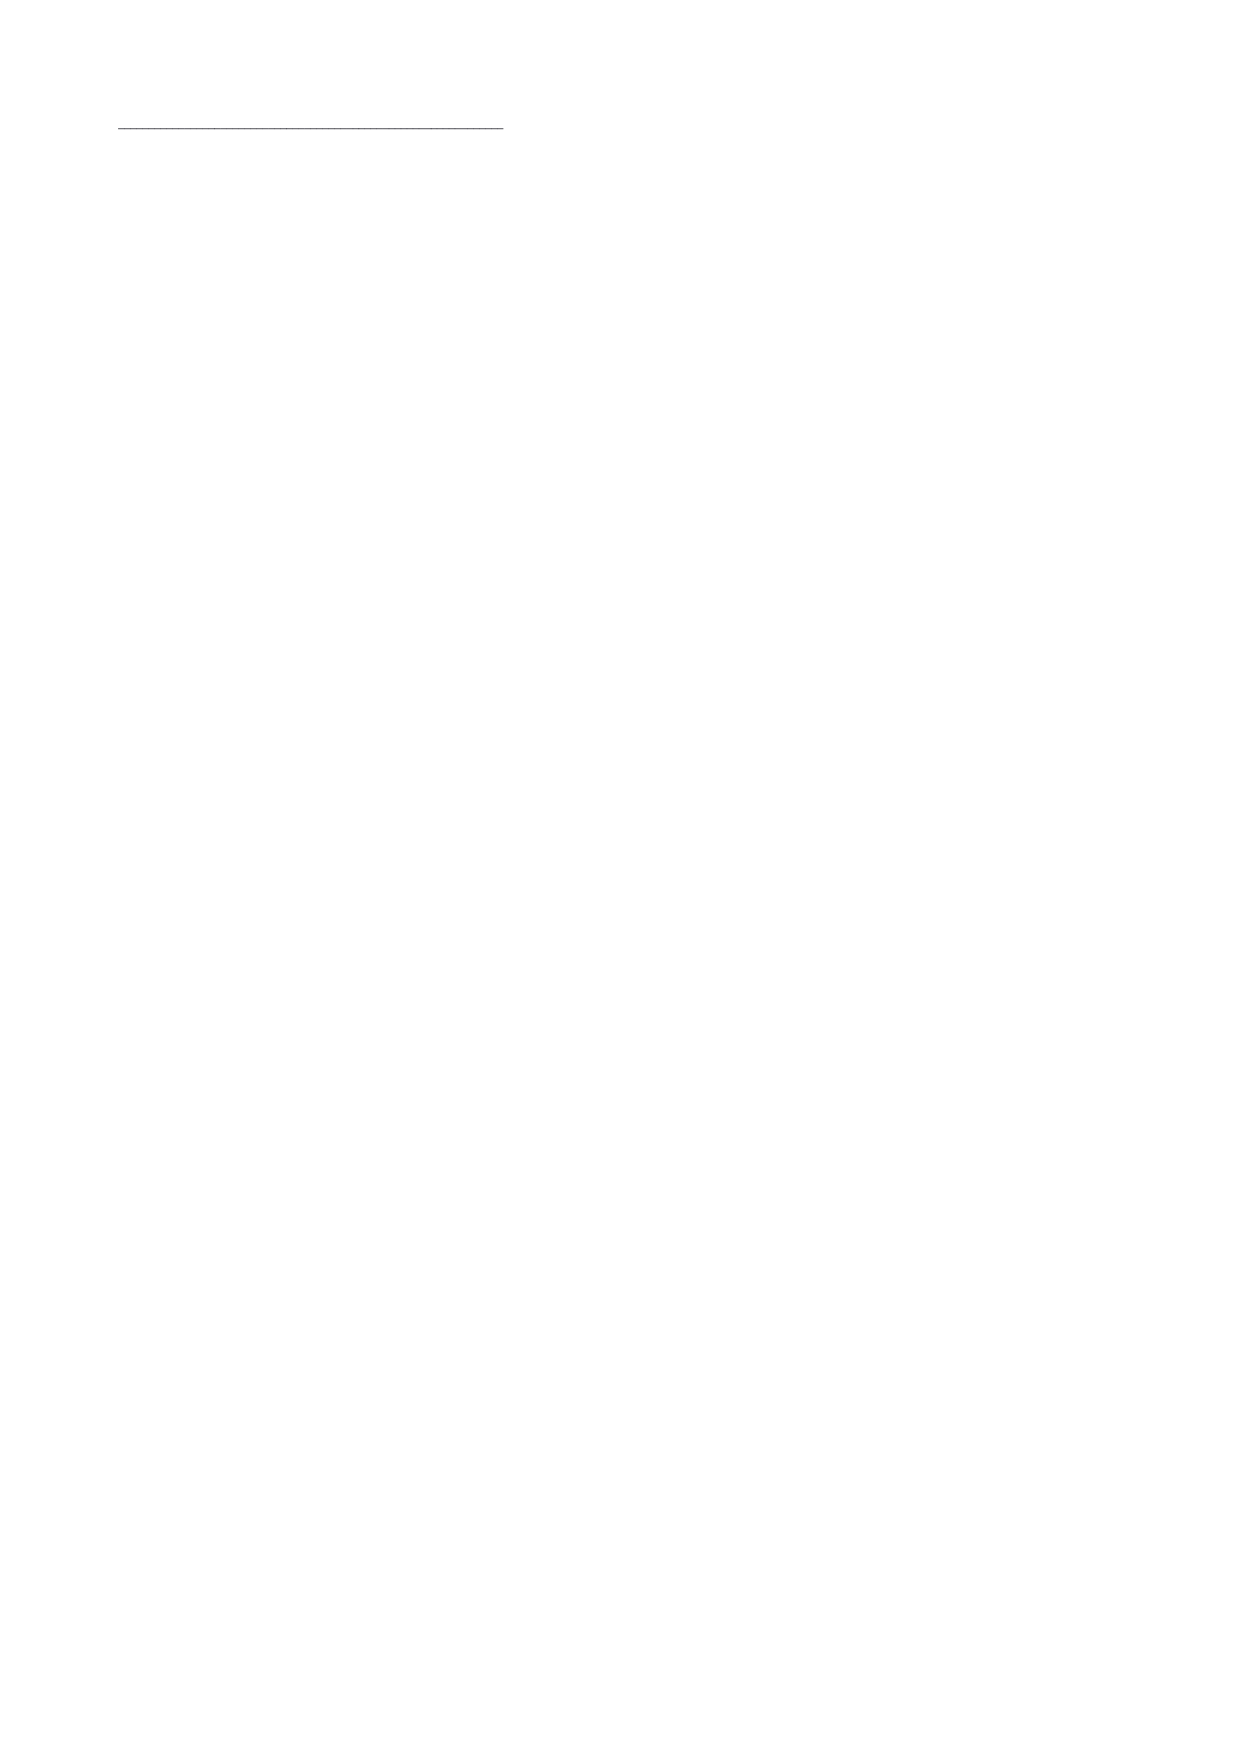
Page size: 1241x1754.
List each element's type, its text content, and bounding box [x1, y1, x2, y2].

text ________________________________________________________________ [118, 117, 1122, 139]
